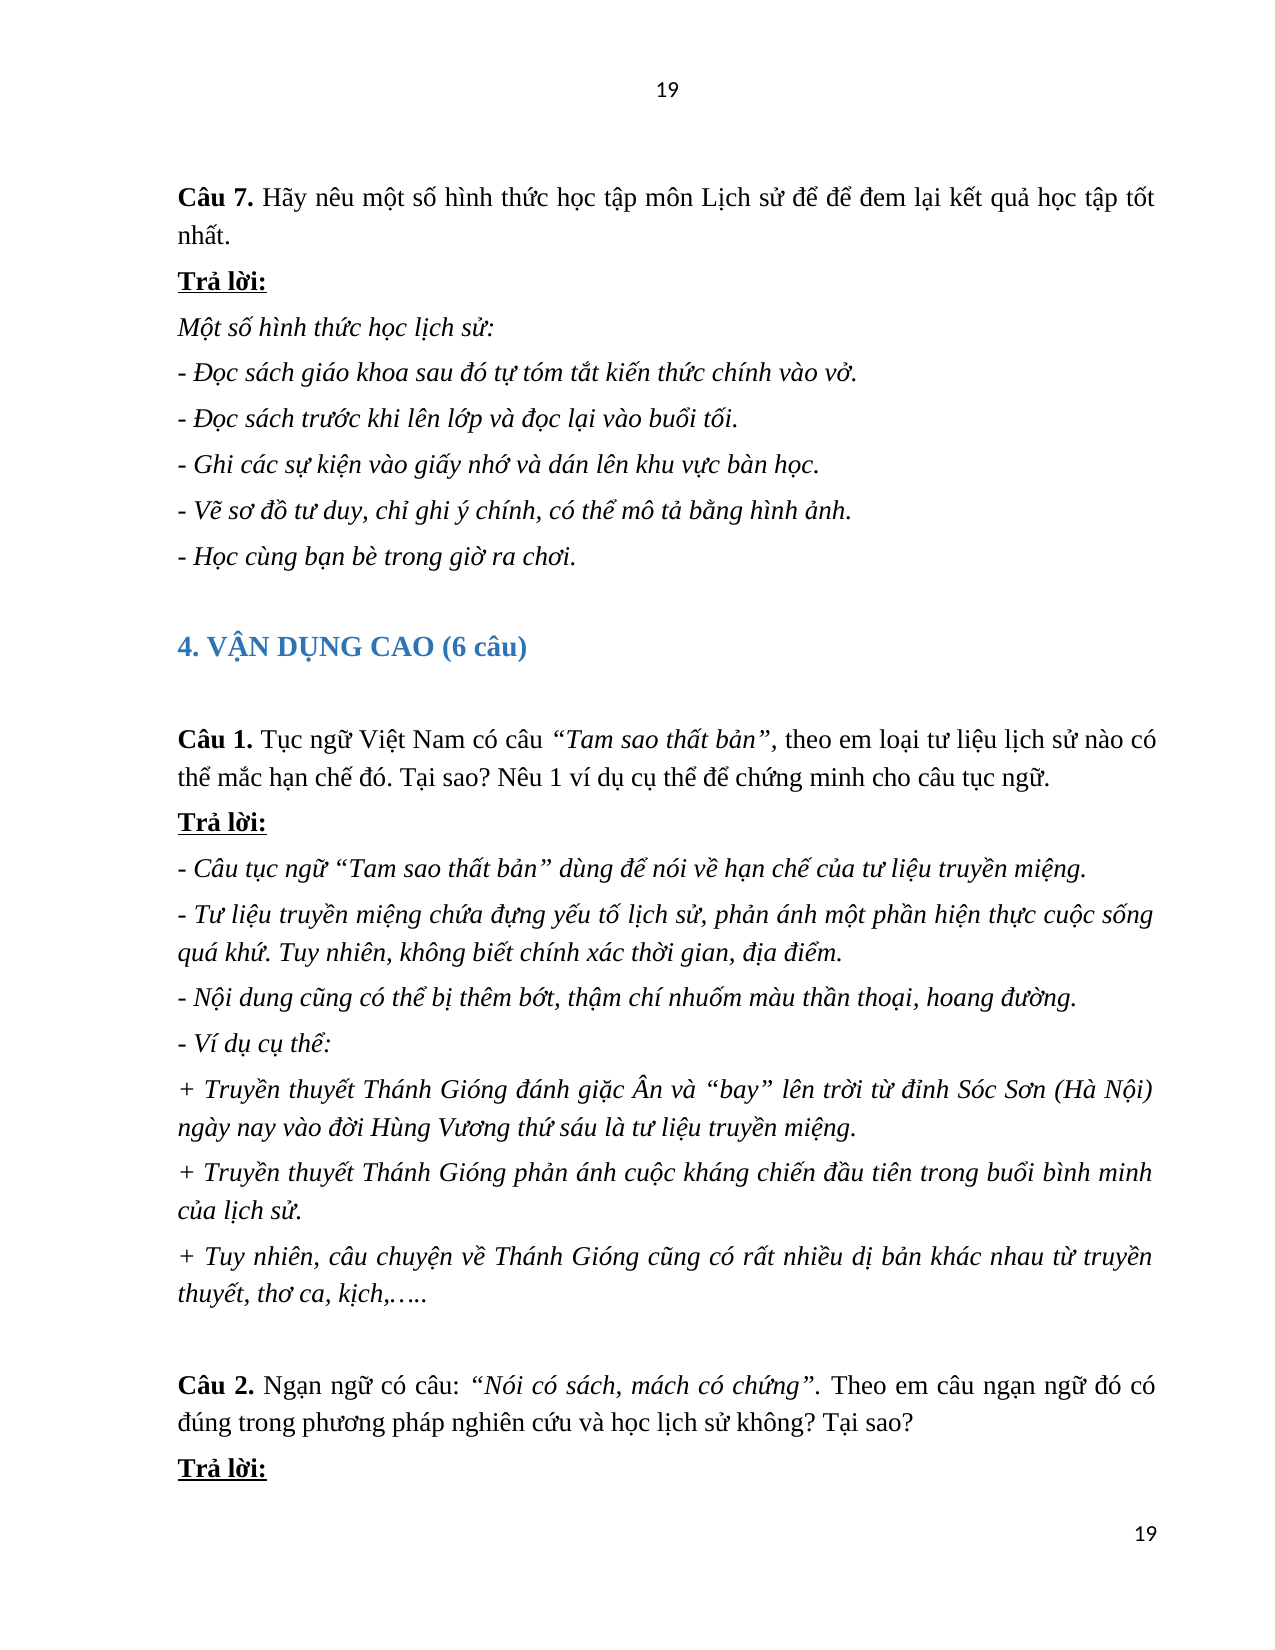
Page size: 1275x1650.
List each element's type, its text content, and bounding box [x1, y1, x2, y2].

text Câu 1. Tục ngữ Việt Nam có câu “Tam sao thất bản”, theo em loại tư liệu lịch sử nào có thể mắc hạn chế đó. Tại sao? Nêu 1 ví dụ cụ thể để chứng minh cho câu tục ngữ. [177, 718, 1157, 793]
text Câu 7. Hãy nêu một số hình thức học tập môn Lịch sử để để đem lại kết quả học tập tốt nhất. [177, 177, 1157, 252]
text - Ghi các sự kiện vào giấy nhớ và dán lên khu vực bàn học. [177, 443, 1157, 481]
text Trả lời: [177, 802, 1157, 839]
text - Tư liệu truyền miệng chứa đựng yếu tố lịch sử, phản ánh một phần hiện thực cuộc sống quá khứ. Tuy nhiên, không biết chính xác thời gian, địa điểm. [177, 893, 1157, 968]
text + Truyền thuyết Thánh Gióng phản ánh cuộc kháng chiến đầu tiên trong buổi bình minh của lịch sử. [177, 1152, 1157, 1227]
text Câu 2. Ngạn ngữ có câu: “Nói có sách, mách có chứng”. Theo em câu ngạn ngữ đó có đúng trong phương pháp nghiên cứu và học lịch sử không? Tại sao? [177, 1364, 1157, 1439]
text - Đọc sách giáo khoa sau đó tự tóm tắt kiến thức chính vào vở. [177, 352, 1157, 389]
text Trả lời: [177, 260, 1157, 298]
text - Học cùng bạn bè trong giờ ra chơi. [177, 535, 1157, 573]
text + Tuy nhiên, câu chuyện về Thánh Gióng cũng có rất nhiều dị bản khác nhau từ truyền thuyết, thơ ca, kịch,….. [177, 1235, 1157, 1310]
subtitle 4. VẬN DỤNG CAO (6 câu) [177, 627, 1157, 664]
text - Đọc sách trước khi lên lớp và đọc lại vào buổi tối. [177, 398, 1157, 435]
text - Ví dụ cụ thể: [177, 1023, 1157, 1060]
text Trả lời: [177, 1448, 1157, 1485]
text - Nội dung cũng có thể bị thêm bớt, thậm chí nhuốm màu thần thoại, hoang đường. [177, 977, 1157, 1014]
text + Truyền thuyết Thánh Gióng đánh giặc Ân và “bay” lên trời từ đỉnh Sóc Sơn (Hà Nội) ngày nay vào đời Hùng Vương thứ sáu là tư liệu truyền miệng. [177, 1068, 1157, 1143]
text Một số hình thức học lịch sử: [177, 306, 1157, 343]
text - Câu tục ngữ “Tam sao thất bản” dùng để nói về hạn chế của tư liệu truyền miệng. [177, 848, 1157, 885]
text - Vẽ sơ đồ tư duy, chỉ ghi ý chính, có thể mô tả bằng hình ảnh. [177, 489, 1157, 527]
